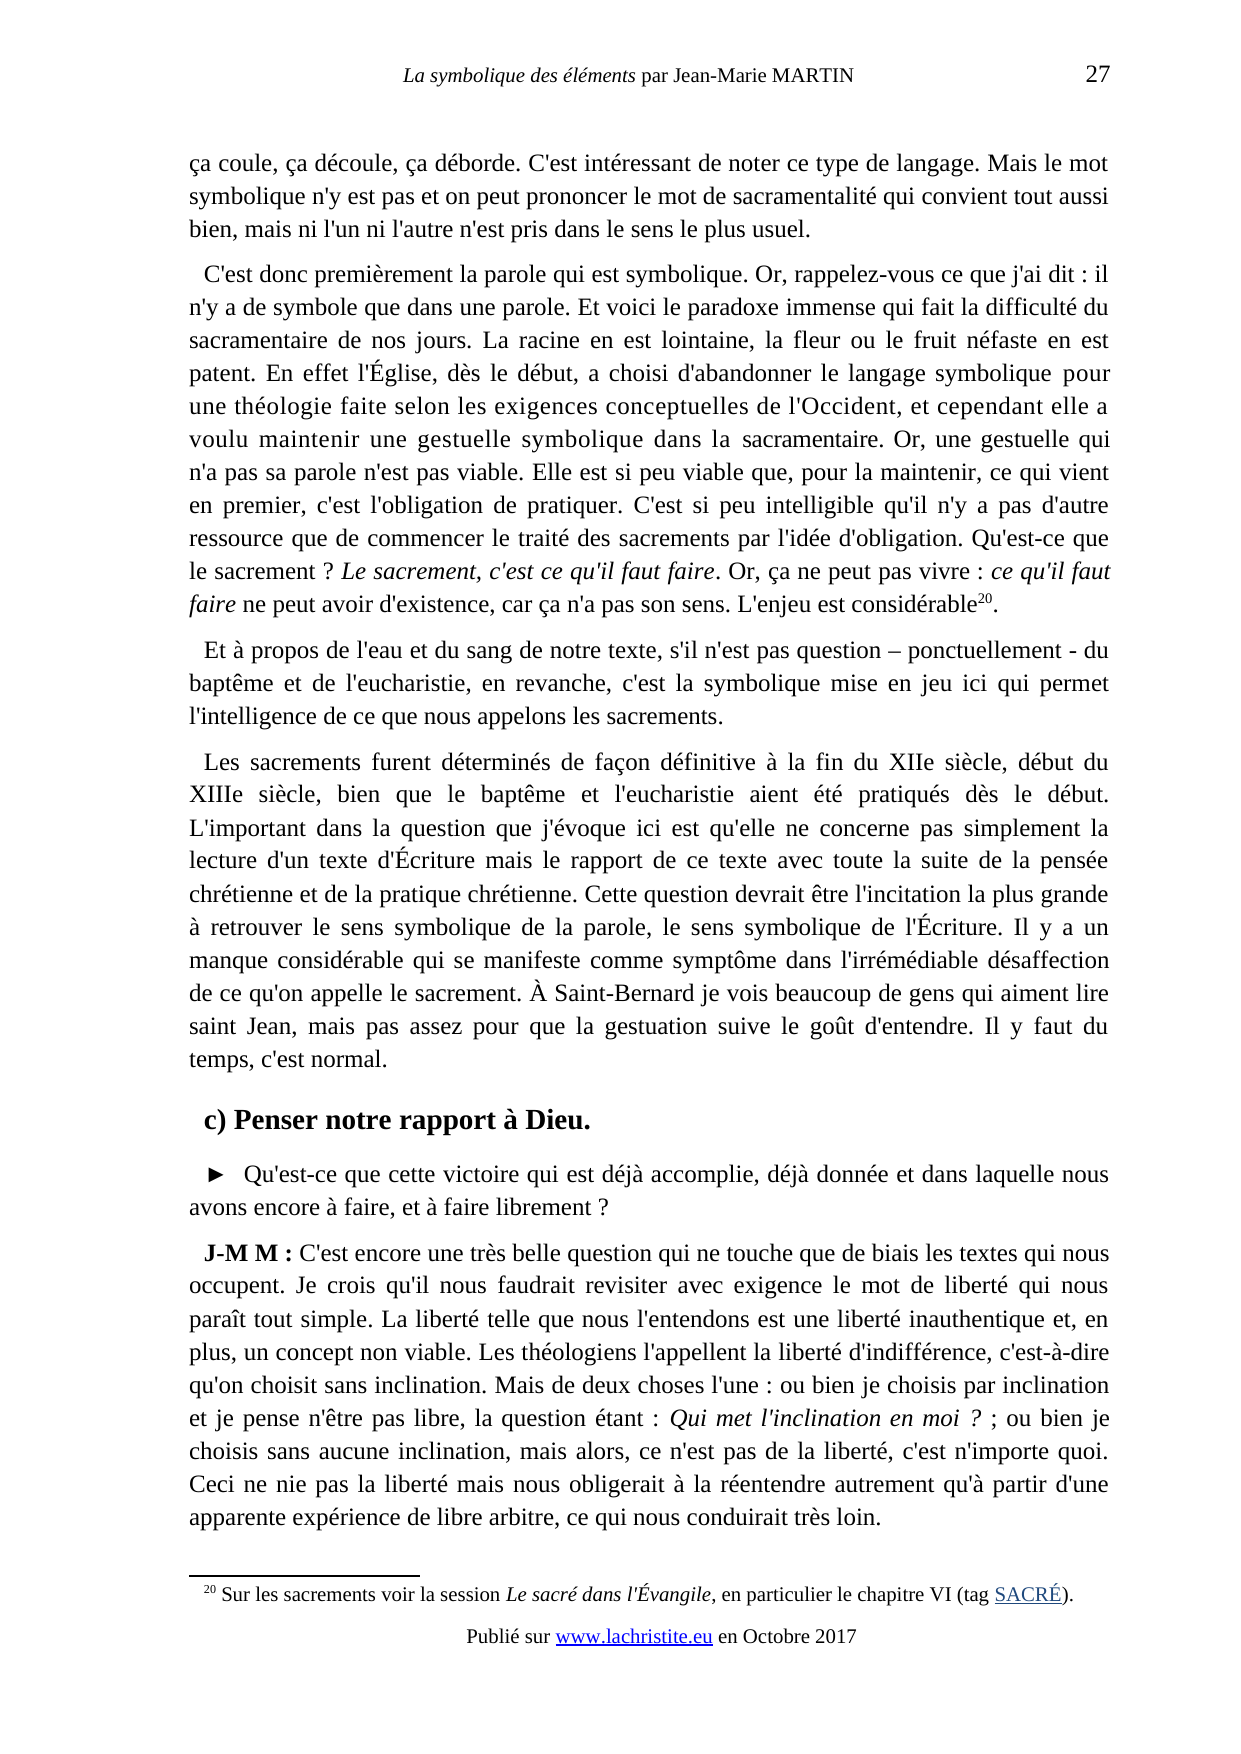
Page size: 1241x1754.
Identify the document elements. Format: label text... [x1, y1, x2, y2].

text Et à propos de l'eau et du sang de notre texte, s'il n'est pas question – ponctuellement - du baptême et de l'eucharistie, en revanche, c'est la symbolique mise en jeu ici qui permet l'intelligence de ce que nous appelons les sacrements. [189, 635, 1110, 730]
text C'est donc premièrement la parole qui est symbolique. Or, rappelez-vous ce que j'ai dit : il n'y a de symbole que dans une parole. Et voici le paradoxe immense qui fait la difficulté du sacramentaire de nos jours. La racine en est lointaine, la fleur ou le fruit néfaste en est patent. En effet l'Église, dès le début, a choisi d'abandonner le langage symbolique pour une théologie faite selon les exigences conceptuelles de l'Occident, et cependant elle a voulu maintenir une gestuelle symbolique dans la sacramentaire. Or, une gestuelle qui n'a pas sa parole n'est pas viable. Elle est si peu viable que, pour la maintenir, ce qui vient en premier, c'est l'obligation de pratiquer. C'est si peu intelligible qu'il n'y a pas d'autre ressource que de commencer le traité des sacrements par l'idée d'obligation. Qu'est-ce que le sacrement ? Le sacrement, c'est ce qu'il faut faire. Or, ça ne peut pas vivre : ce qu'il faut faire ne peut avoir d'existence, car ça n'a pas son sens. L'enjeu est considérable. [189, 259, 1110, 618]
text J-M M : C'est encore une très belle question qui ne touche que de biais les textes qui nous occupent. Je crois qu'il nous faudrait revisiter avec exigence le mot de liberté qui nous paraît tout simple. La liberté telle que nous l'entendons est une liberté inauthentique et, en plus, un concept non viable. Les théologiens l'appellent la liberté d'indifférence, c'est-à-dire qu'on choisit sans inclination. Mais de deux choses l'une : ou bien je choisis par inclination et je pense n'être pas libre, la question étant : Qui met l'inclination en moi ? ; ou bien je choisis sans aucune inclination, mais alors, ce n'est pas de la liberté, c'est n'importe quoi. Ceci ne nie pas la liberté mais nous obligerait à la réentendre autrement qu'à partir d'une apparente expérience de libre arbitre, ce qui nous conduirait très loin. [189, 1238, 1110, 1531]
text ► Qu'est-ce que cette victoire qui est déjà accomplie, déjà donnée et dans laquelle nous avons encore à faire, et à faire librement ? [189, 1159, 1110, 1221]
subtitle c) Penser notre rapport à Dieu. [189, 1102, 1110, 1135]
text Les sacrements furent déterminés de façon définitive à la fin du XIIe siècle, début du XIIIe siècle, bien que le baptême et l'eucharistie aient été pratiqués dès le début. L'important dans la question que j'évoque ici est qu'elle ne concerne pas simplement la lecture d'un texte d'Écriture mais le rapport de ce texte avec toute la suite de la pensée chrétienne et de la pratique chrétienne. Cette question devrait être l'incitation la plus grande à retrouver le sens symbolique de la parole, le sens symbolique de l'Écriture. Il y a un manque considérable qui se manifeste comme symptôme dans l'irrémédiable désaffection de ce qu'on appelle le sacrement. À Saint-Bernard je vois beaucoup de gens qui aiment lire saint Jean, mais pas assez pour que la gestuation suive le goût d'entendre. Il y faut du temps, c'est normal. [189, 747, 1110, 1072]
